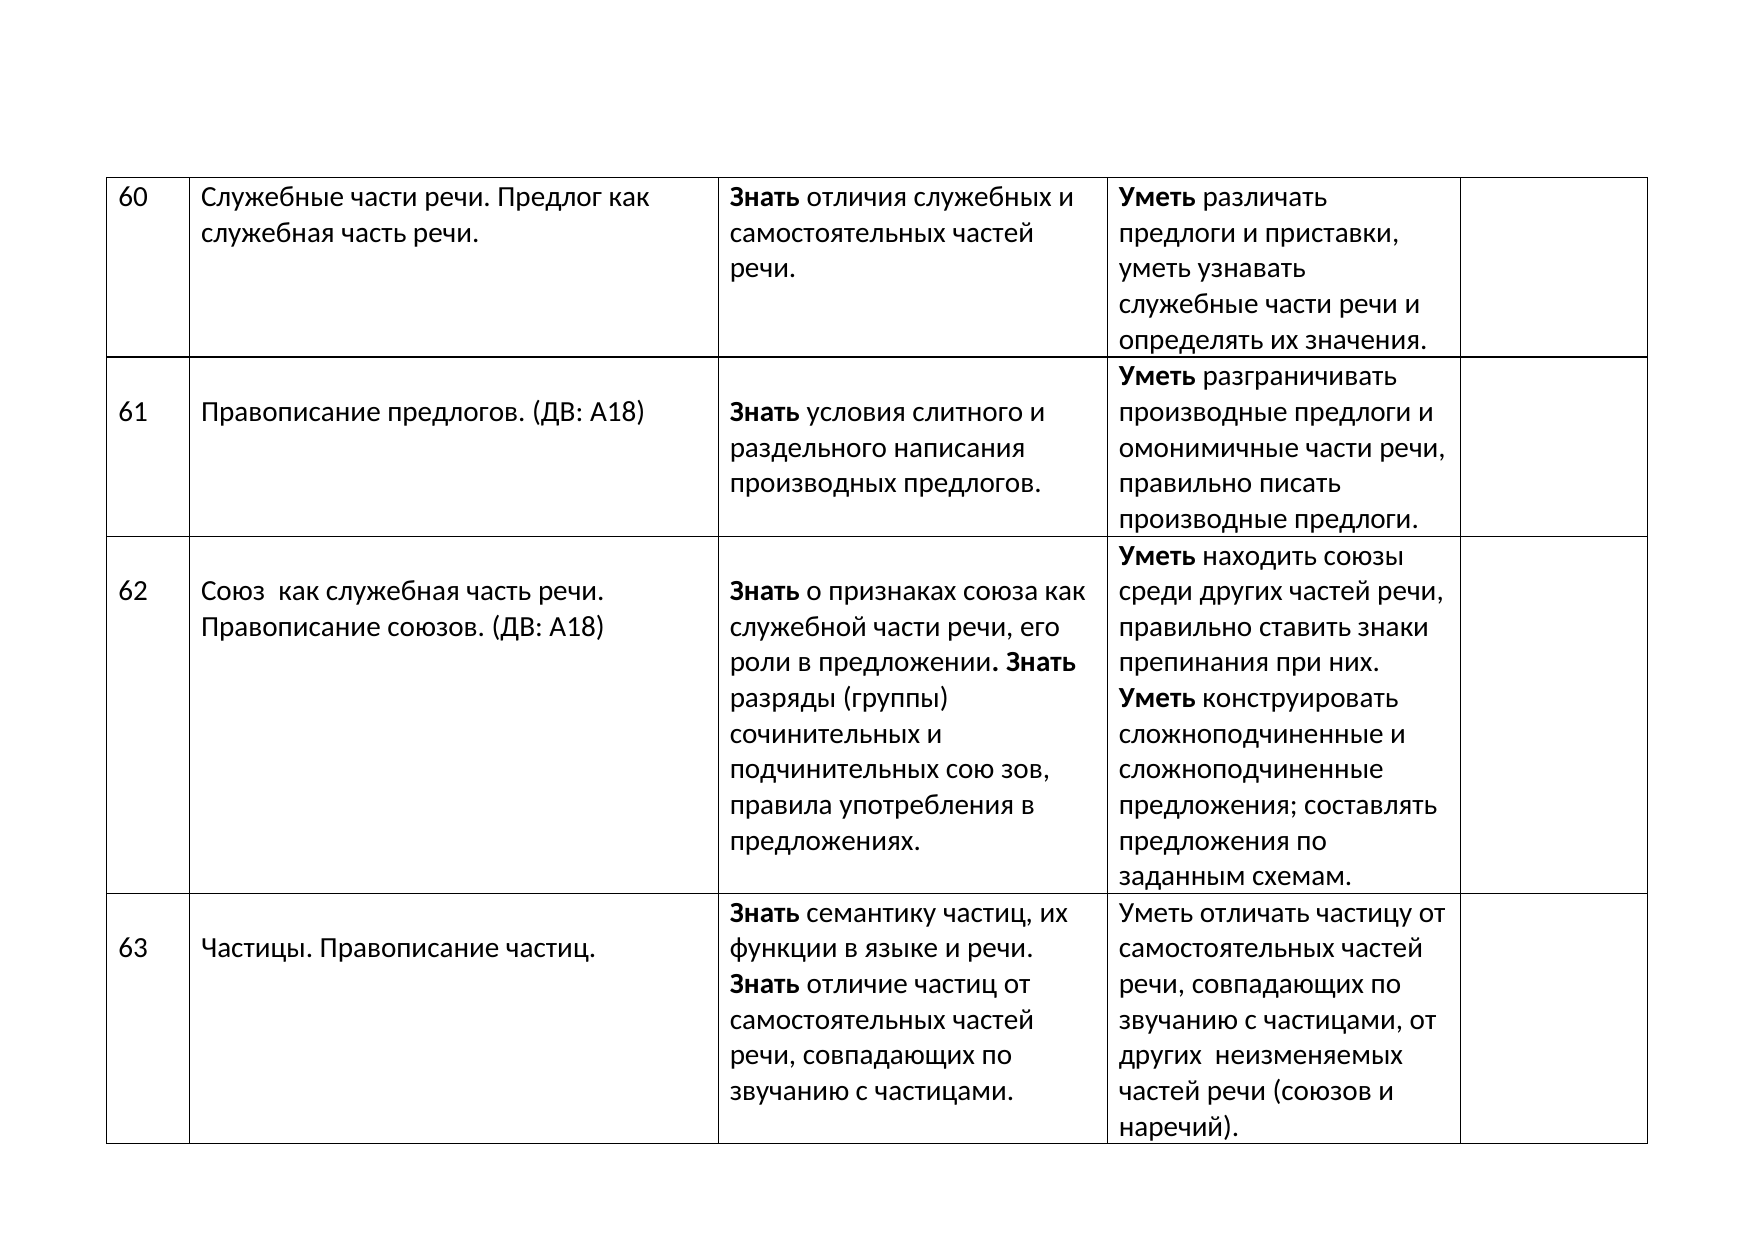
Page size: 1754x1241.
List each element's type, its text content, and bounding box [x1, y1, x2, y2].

table_cell 61 [107, 358, 189, 536]
table_cell Уметь отличать частицу от самостоятельных частей речи, совпадающих по звучанию с частицами, от других неизменяемых частей речи (союзов и наречий). [1108, 894, 1460, 1143]
table_cell 63 [107, 894, 189, 1143]
table_cell [1461, 358, 1647, 536]
table_cell Уметь различать предлоги и приставки, уметь узнавать служебные части речи и определять их значения. [1108, 178, 1460, 356]
table_cell Знать отличия служебных и самостоятельных частей речи. [719, 178, 1107, 356]
table_cell 62 [107, 537, 189, 893]
table_cell Служебные части речи. Предлог как служебная часть речи. [190, 178, 718, 356]
table_cell [1461, 537, 1647, 893]
table_cell Частицы. Правописание частиц. [190, 894, 718, 1143]
table_cell Уметь разграничивать производные предлоги и омонимичные части речи, правильно писать производные предлоги. [1108, 358, 1460, 536]
table_cell Союз как служебная часть речи. Правописание союзов. (ДВ: А18) [190, 537, 718, 893]
table_cell [1461, 894, 1647, 1143]
table_cell Знать условия слитного и раздельного написания производных предлогов. [719, 358, 1107, 536]
table_cell Знать семантику частиц, их функции в языке и речи. Знать отличие частиц от самостоятельных частей речи, совпадающих по звучанию с частицами. [719, 894, 1107, 1143]
table_cell Правописание предлогов. (ДВ: А18) [190, 358, 718, 536]
table_cell 60 [107, 178, 189, 356]
table_cell Знать о признаках союза как служебной части речи, его роли в предложении. Знать разряды (группы) сочинительных и подчинительных сою зов, правила употребления в предложениях. [719, 537, 1107, 893]
table_cell [1461, 178, 1647, 356]
table_cell Уметь находить союзы среди других частей речи, правильно ставить знаки препинания при них. Уметь конструировать сложноподчиненные и сложноподчиненные предложения; составлять предложения по заданным схемам. [1108, 537, 1460, 893]
